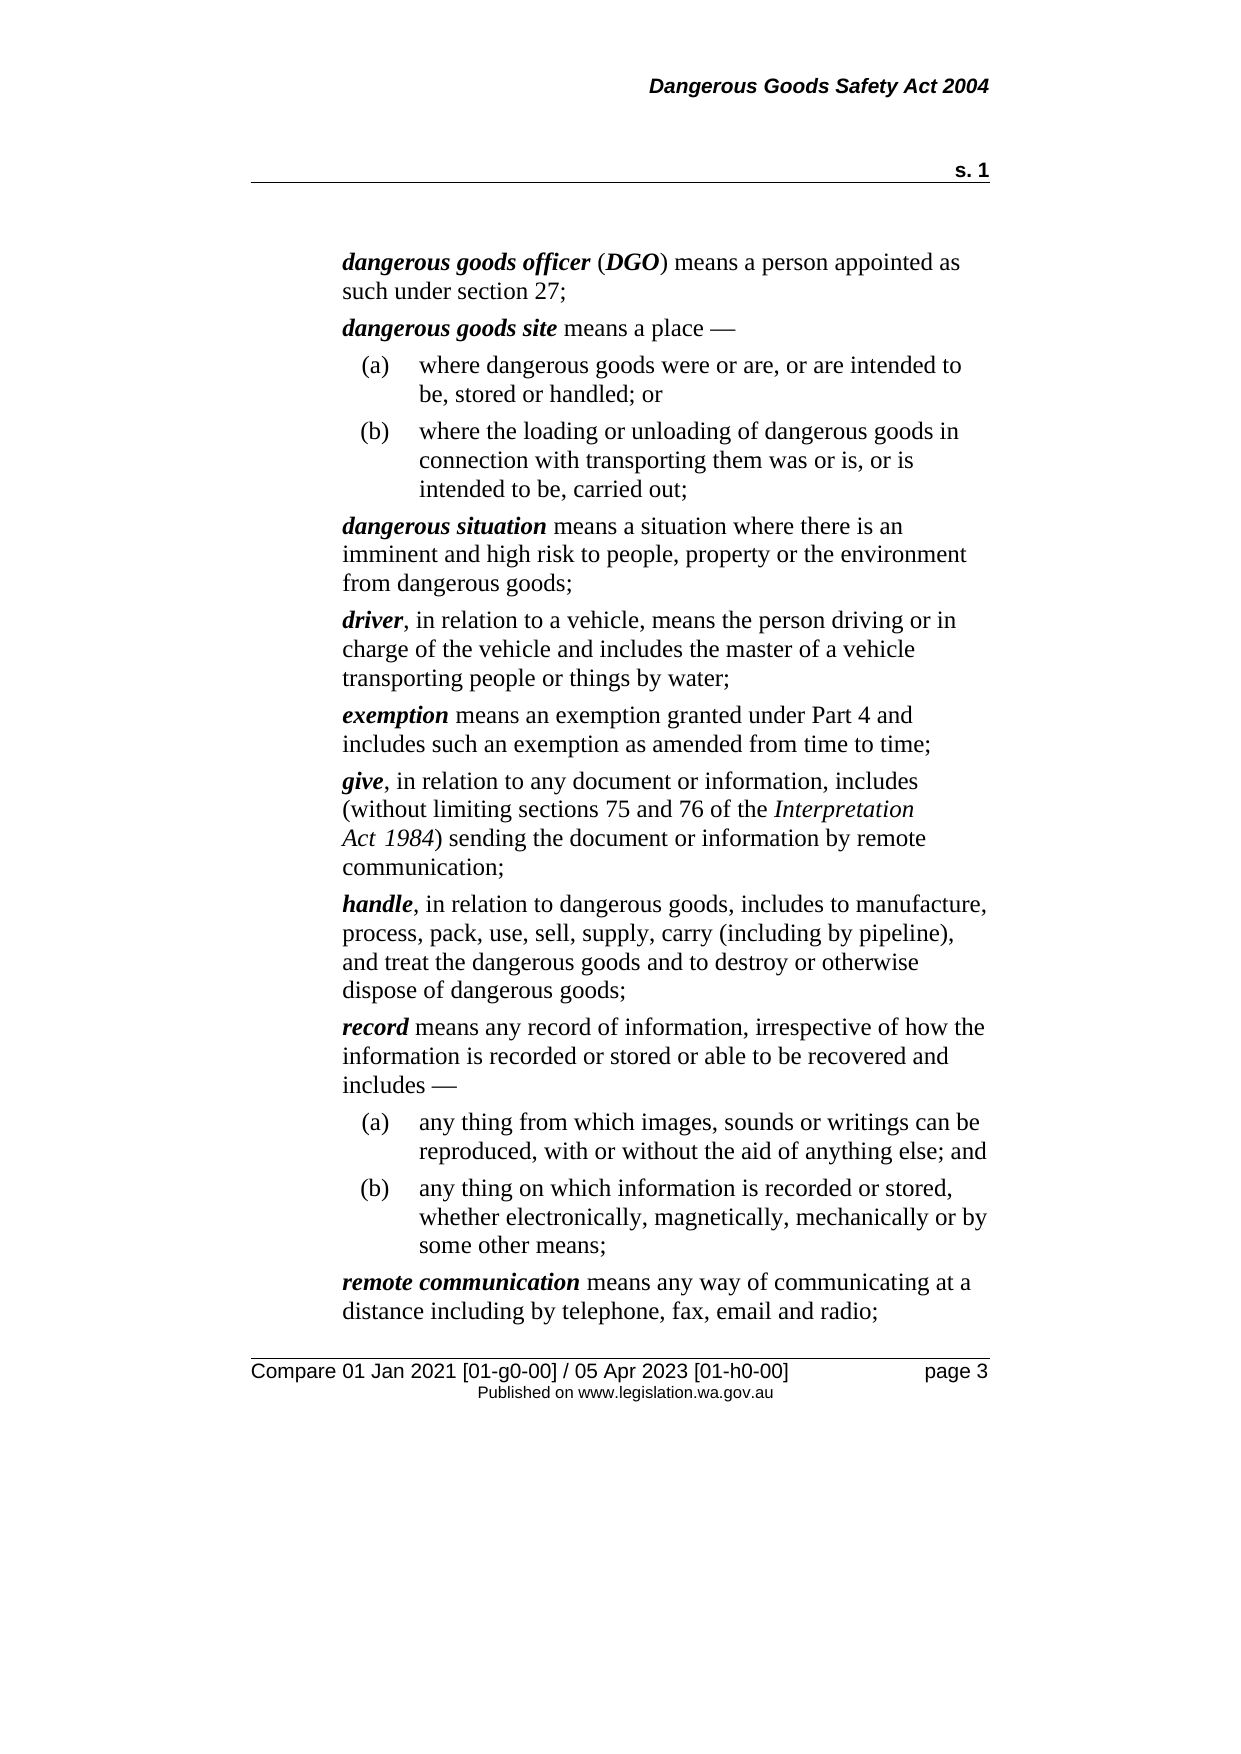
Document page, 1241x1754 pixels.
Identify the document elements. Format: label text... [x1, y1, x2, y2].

text driver, in relation to a vehicle, means the person driving or in charge of the vehicle and includes the master of a vehicle transporting people or things by water; [251, 605, 990, 692]
text dangerous goods officer (DGO) means a person appointed as such under section 27; [251, 247, 990, 305]
text handle, in relation to dangerous goods, includes to manufacture, process, pack, use, sell, supply, carry (including by pipeline), and treat the dangerous goods and to destroy or otherwise dispose of dangerous goods; [251, 889, 990, 1004]
text dangerous goods site means a place — [251, 313, 990, 342]
text (b) any thing on which information is recorded or stored, whether electronically, magnetically, mechanically or by some other means; [251, 1173, 990, 1259]
text give, in relation to any document or information, includes (without limiting sections 75 and 76 of the Interpretation Act 1984) sending the document or information by remote communication; [251, 766, 990, 881]
text record means any record of information, irrespective of how the information is recorded or stored or able to be recovered and includes — [251, 1012, 990, 1099]
text exemption means an exemption granted under Part 4 and includes such an exemption as amended from time to time; [251, 700, 990, 757]
text (b) where the loading or unloading of dangerous goods in connection with transporting them was or is, or is intended to be, carried out; [251, 416, 990, 502]
text (a) where dangerous goods were or are, or are intended to be, stored or handled; or [251, 350, 990, 408]
text remote communication means any way of communicating at a distance including by telephone, fax, email and radio; [251, 1267, 990, 1325]
text (a) any thing from which images, sounds or writings can be reproduced, with or without the aid of anything else; and [251, 1107, 990, 1164]
text dangerous situation means a situation where there is an imminent and high risk to people, property or the environment from dangerous goods; [251, 511, 990, 597]
